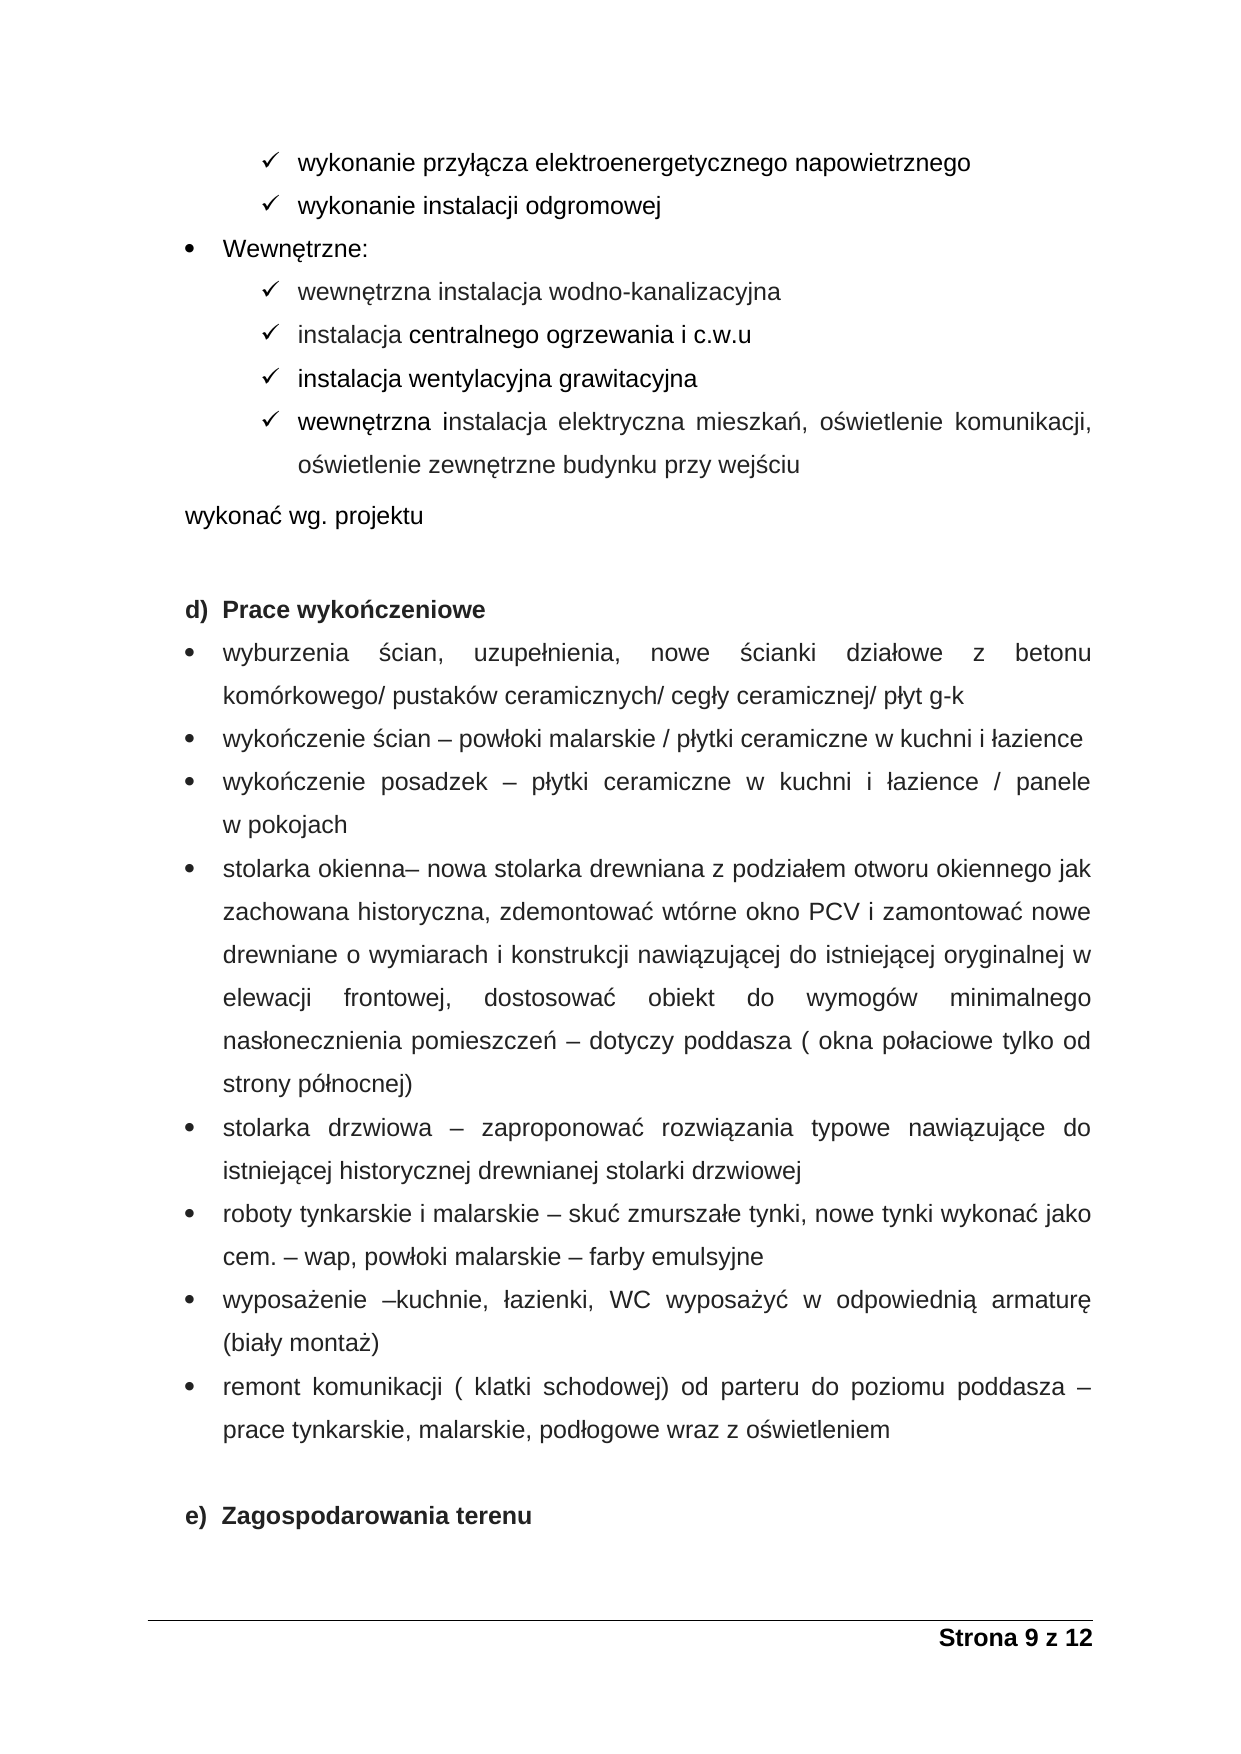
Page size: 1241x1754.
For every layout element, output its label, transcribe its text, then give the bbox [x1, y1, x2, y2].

list stolarka okienna– nowa stolarka drewniana z podziałem otworu okiennego jak zachowana historyczna, zdemontować wtórne okno PCV i zamontować nowe drewniane o wymiarach i konstrukcji nawiązującej do istniejącej oryginalnej w elewacji frontowej, dostosować obiekt do wymogów minimalnego nasłonecznienia pomieszczeń – dotyczy poddasza ( okna połaciowe tylko od strony północnej) [185, 854, 1093, 1098]
list wykończenie posadzek – płytki ceramiczne w kuchni i łazience / panele w pokojach [185, 767, 1093, 839]
list wykonanie instalacji odgromowej [260, 191, 1093, 220]
text wykonać wg. projektu [148, 501, 1093, 529]
list wyburzenia ścian, uzupełnienia, nowe ścianki działowe z betonu komórkowego/ pustaków ceramicznych/ cegły ceramicznej/ płyt g-k [185, 638, 1093, 710]
list wykończenie ścian – powłoki malarskie / płytki ceramiczne w kuchni i łazience [185, 724, 1093, 753]
list Prace wykończeniowe [185, 594, 1093, 623]
list wewnętrzna instalacja wodno-kanalizacyjna [260, 277, 1093, 306]
list roboty tynkarskie i malarskie – skuć zmurszałe tynki, nowe tynki wykonać jako cem. – wap, powłoki malarskie – farby emulsyjne [185, 1199, 1093, 1271]
list remont komunikacji ( klatki schodowej) od parteru do poziomu poddasza – prace tynkarskie, malarskie, podłogowe wraz z oświetleniem [185, 1372, 1093, 1443]
list stolarka drzwiowa – zaproponować rozwiązania typowe nawiązujące do istniejącej historycznej drewnianej stolarki drzwiowej [185, 1112, 1093, 1184]
list instalacja centralnego ogrzewania i c.w.u [260, 321, 1093, 349]
list wykonanie przyłącza elektroenergetycznego napowietrznego [260, 148, 1093, 176]
list wyposażenie –kuchnie, łazienki, WC wyposażyć w odpowiednią armaturę (biały montaż) [185, 1285, 1093, 1357]
list Zagospodarowania terenu [185, 1501, 1093, 1530]
list instalacja wentylacyjna grawitacyjna [260, 364, 1093, 393]
list Wewnętrzne: [185, 234, 1093, 263]
list wewnętrzna instalacja elektryczna mieszkań, oświetlenie komunikacji, oświetlenie zewnętrzne budynku przy wejściu [260, 407, 1093, 479]
